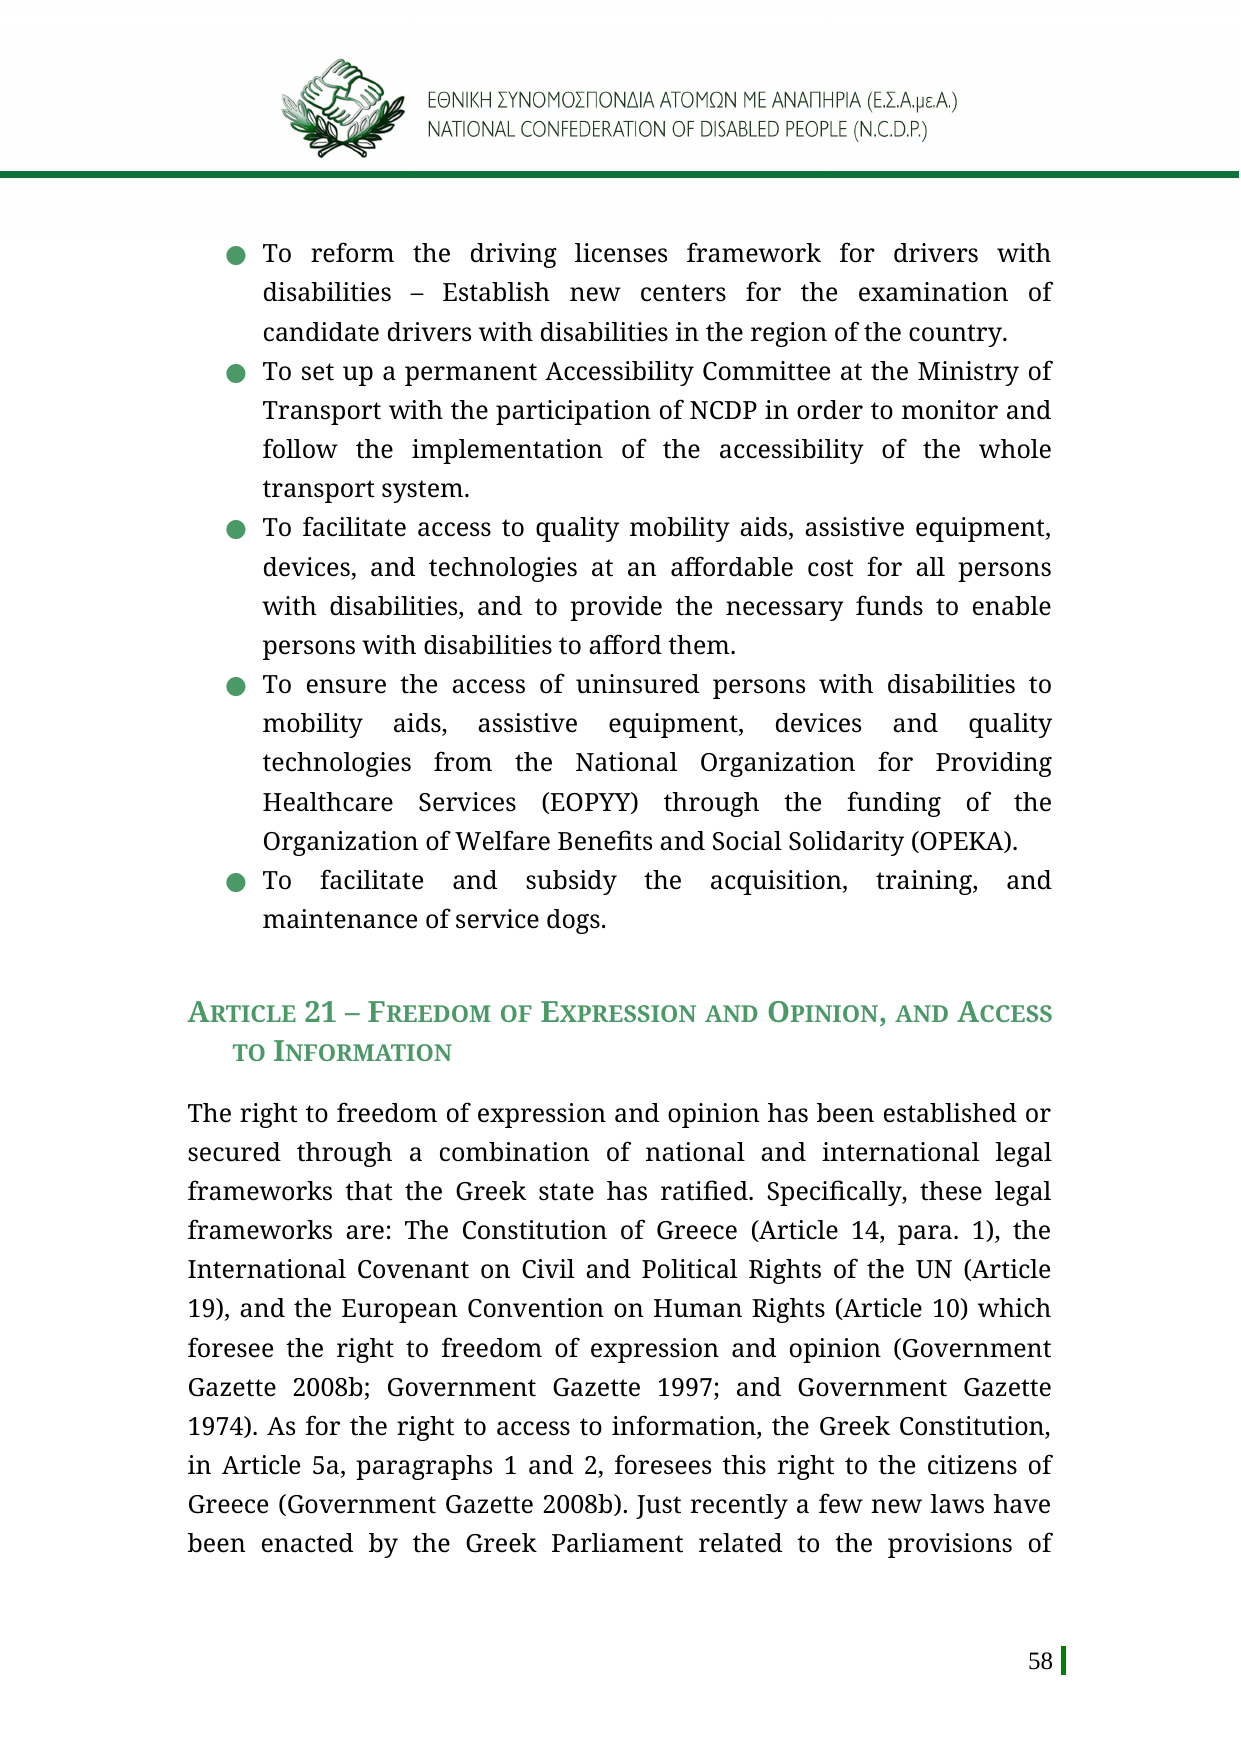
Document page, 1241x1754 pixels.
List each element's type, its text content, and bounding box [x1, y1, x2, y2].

list To reform the driving licenses framework for drivers with disabilities – Establish new centers for the examination of candidate drivers with disabilities in the region of the country. [225, 236, 1053, 348]
list To facilitate and subsidy the acquisition, training, and maintenance of service dogs. [225, 863, 1053, 936]
list To facilitate access to quality mobility aids, assistive equipment, devices, and technologies at an affordable cost for all persons with disabilities, and to provide the necessary funds to enable persons with disabilities to afford them. [225, 510, 1053, 662]
list To set up a permanent Accessibility Committee at the Ministry of Transport with the participation of NCDP in order to monitor and follow the implementation of the accessibility of the whole transport system. [225, 353, 1053, 505]
picture [0, 0, 1239, 236]
subtitle Article 21 – Freedom of Expression and Opinion, and Access to Information [187, 991, 1053, 1070]
list To ensure the access of uninsured persons with disabilities to mobility aids, assistive equipment, devices and quality technologies from the National Organization for Providing Healthcare Services (EOPYY) through the funding of the Organization of Welfare Benefits and Social Solidarity (OPEKA). [225, 667, 1053, 857]
